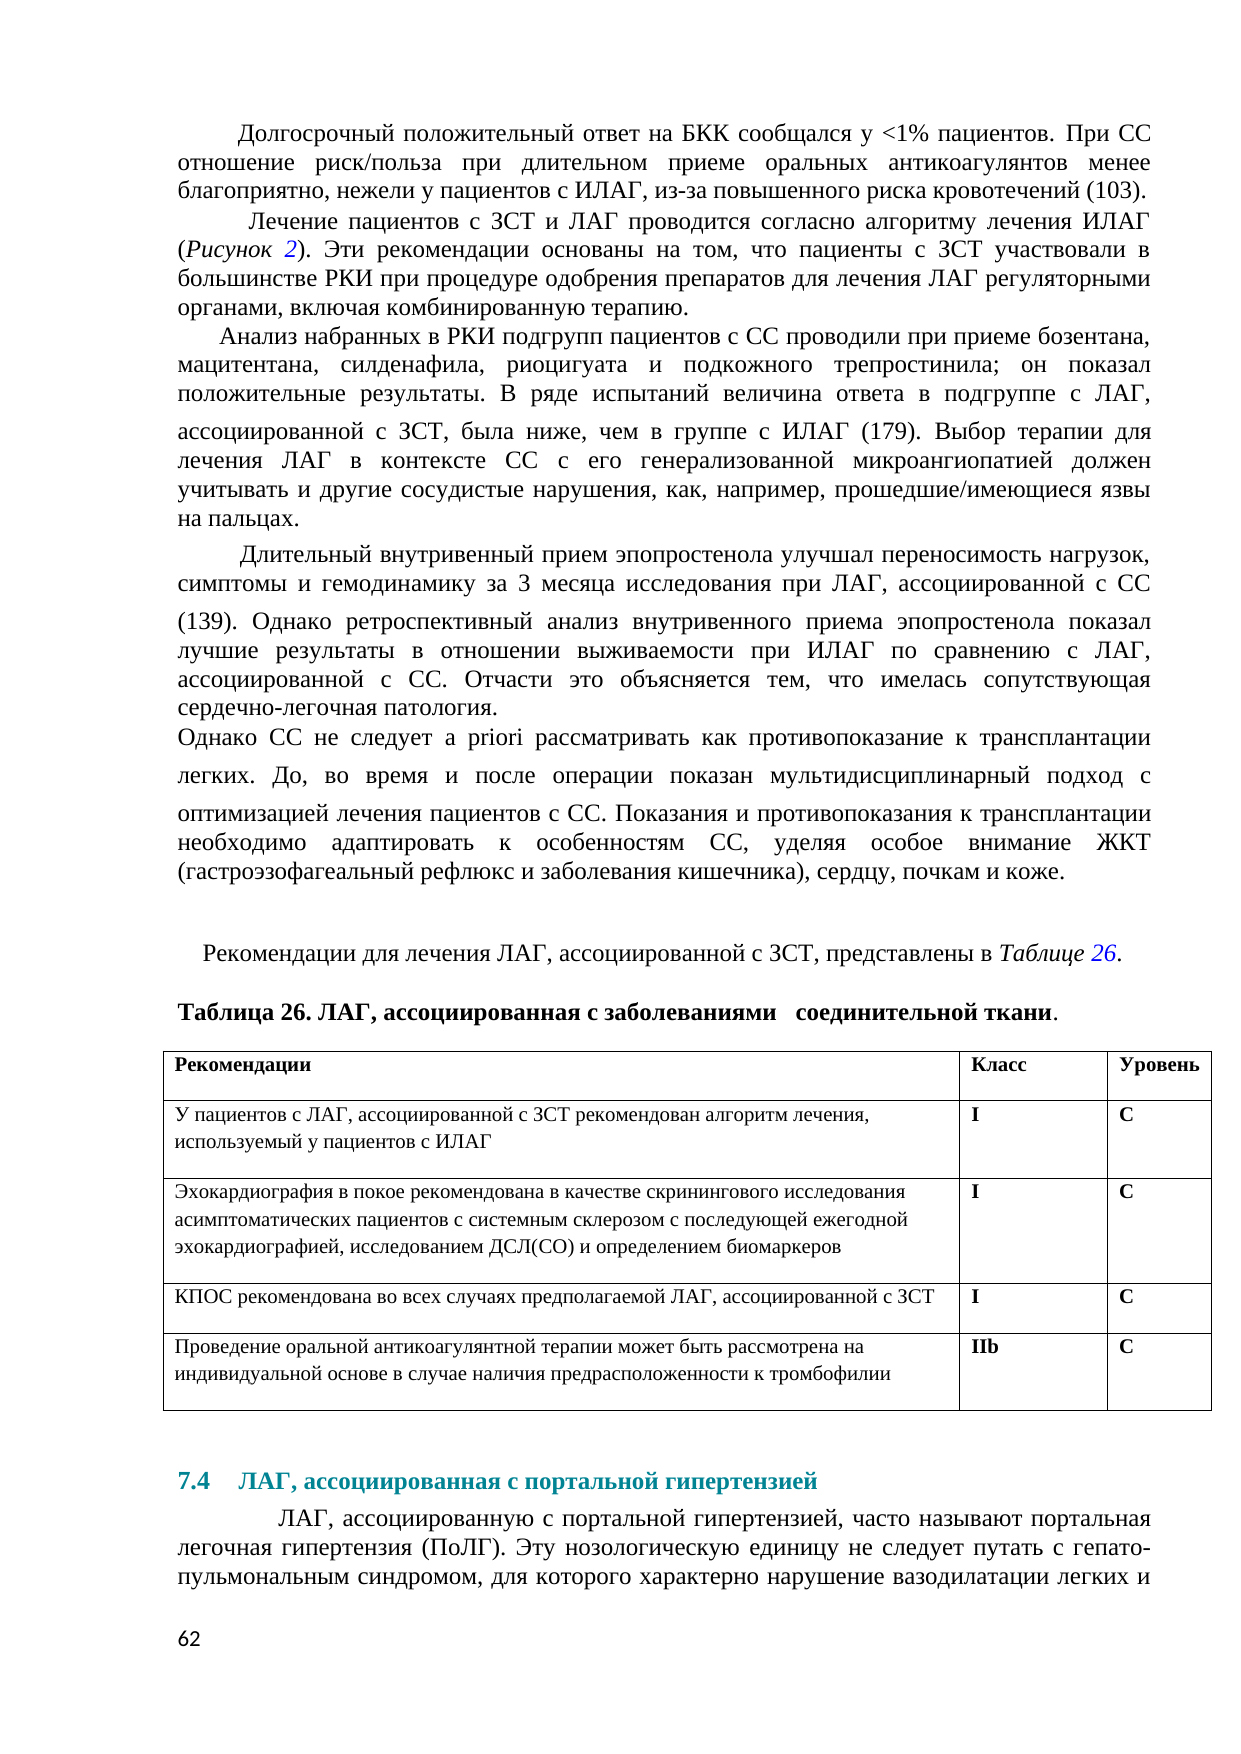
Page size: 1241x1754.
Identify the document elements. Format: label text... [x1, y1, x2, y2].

text Анализ набранных в РКИ подгрупп пациентов с СС проводили при приеме бозентана, мацитентана, силденафила, риоцигуата и подкожного трепростинила; он показал положительные результаты. В ряде испытаний величина ответа в подгруппе с ЛАГ, ассоциированной с ЗСТ, была ниже, чем в группе с ИЛАГ (179). Выбор терапии для лечения ЛАГ в контексте СС c его генерализованной микроангиопатией должен учитывать и другие сосудистые нарушения, как, например, прошедшие/имеющиеся язвы на пальцах. [177, 321, 1152, 531]
table_cell КПОС рекомендована во всех случаях предполагаемой ЛАГ, ассоциированной с ЗСТ [164, 1284, 959, 1333]
text Таблица 26. ЛАГ, ассоциированная с заболеваниями соединительной ткани. [177, 997, 1152, 1026]
table_cell IIb [960, 1334, 1107, 1410]
table_cell Проведение оральной антикоагулянтной терапии может быть рассмотрена на индивидуальной основе в случае наличия предрасположенности к тромбофилии [164, 1334, 959, 1410]
table_cell C [1108, 1101, 1211, 1178]
table_cell I [960, 1101, 1107, 1178]
table_cell I [960, 1179, 1107, 1283]
table_cell Эхокардиография в покое рекомендована в качестве скринингового исследования асимптоматических пациентов с системным склерозом с последующей ежегодной эхокардиографией, исследованием ДСЛ(CO) и определением биомаркеров [164, 1179, 959, 1283]
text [177, 1503, 1152, 1590]
text Рекомендации для лечения ЛАГ, ассоциированной с ЗСТ, представлены в Таблице 26. [177, 938, 1152, 967]
table_header Класс [960, 1052, 1107, 1100]
table_cell C [1108, 1179, 1211, 1283]
text Долгосрочный положительный ответ на БКК сообщался у <1% пациентов. При СС отношение риск/польза при длительном приеме оральных антикоагулянтов менее благоприятно, нежели у пациентов с ИЛАГ, из-за повышенного риска кровотечений (103). [177, 118, 1152, 204]
table_cell I [960, 1284, 1107, 1333]
table_cell C [1108, 1284, 1211, 1333]
text Однако СС не следует a priori рассматривать как противопоказание к трансплантации легких. До, во время и после операции показан мультидисциплинарный подход с оптимизацией лечения пациентов с СС. Показания и противопоказания к трансплантации необходимо адаптировать к особенностям СС, уделяя особое внимание ЖКТ (гастроэзофагеальный рефлюкс и заболевания кишечника), сердцу, почкам и коже. [177, 722, 1152, 884]
table_cell У пациентов с ЛАГ, ассоциированной с ЗСТ рекомендован алгоритм лечения, используемый у пациентов с ИЛАГ [164, 1101, 959, 1178]
text Длительный внутривенный прием эпопростенола улучшал переносимость нагрузок, симптомы и гемодинамику за 3 месяца исследования при ЛАГ, ассоциированной с СС (139). Однако ретроспективный анализ внутривенного приема эпопростенола показал лучшие результаты в отношении выживаемости при ИЛАГ по сравнению с ЛАГ, ассоциированной с СС. Отчасти это объясняется тем, что имелась сопутствующая сердечно-легочная патология. [177, 539, 1152, 721]
table_header Рекомендации [164, 1052, 959, 1100]
text Лечение пациентов с ЗСТ и ЛАГ проводится согласно алгоритму лечения ИЛАГ (Рисунок 2). Эти рекомендации основаны на том, что пациенты с ЗСТ участвовали в большинстве РКИ при процедуре одобрения препаратов для лечения ЛАГ регуляторными органами, включая комбинированную терапию. [177, 206, 1152, 321]
table_cell C [1108, 1334, 1211, 1410]
subtitle ЛАГ, ассоциированная с портальной гипертензией [177, 1465, 1152, 1495]
table_header Уровень [1108, 1052, 1211, 1100]
